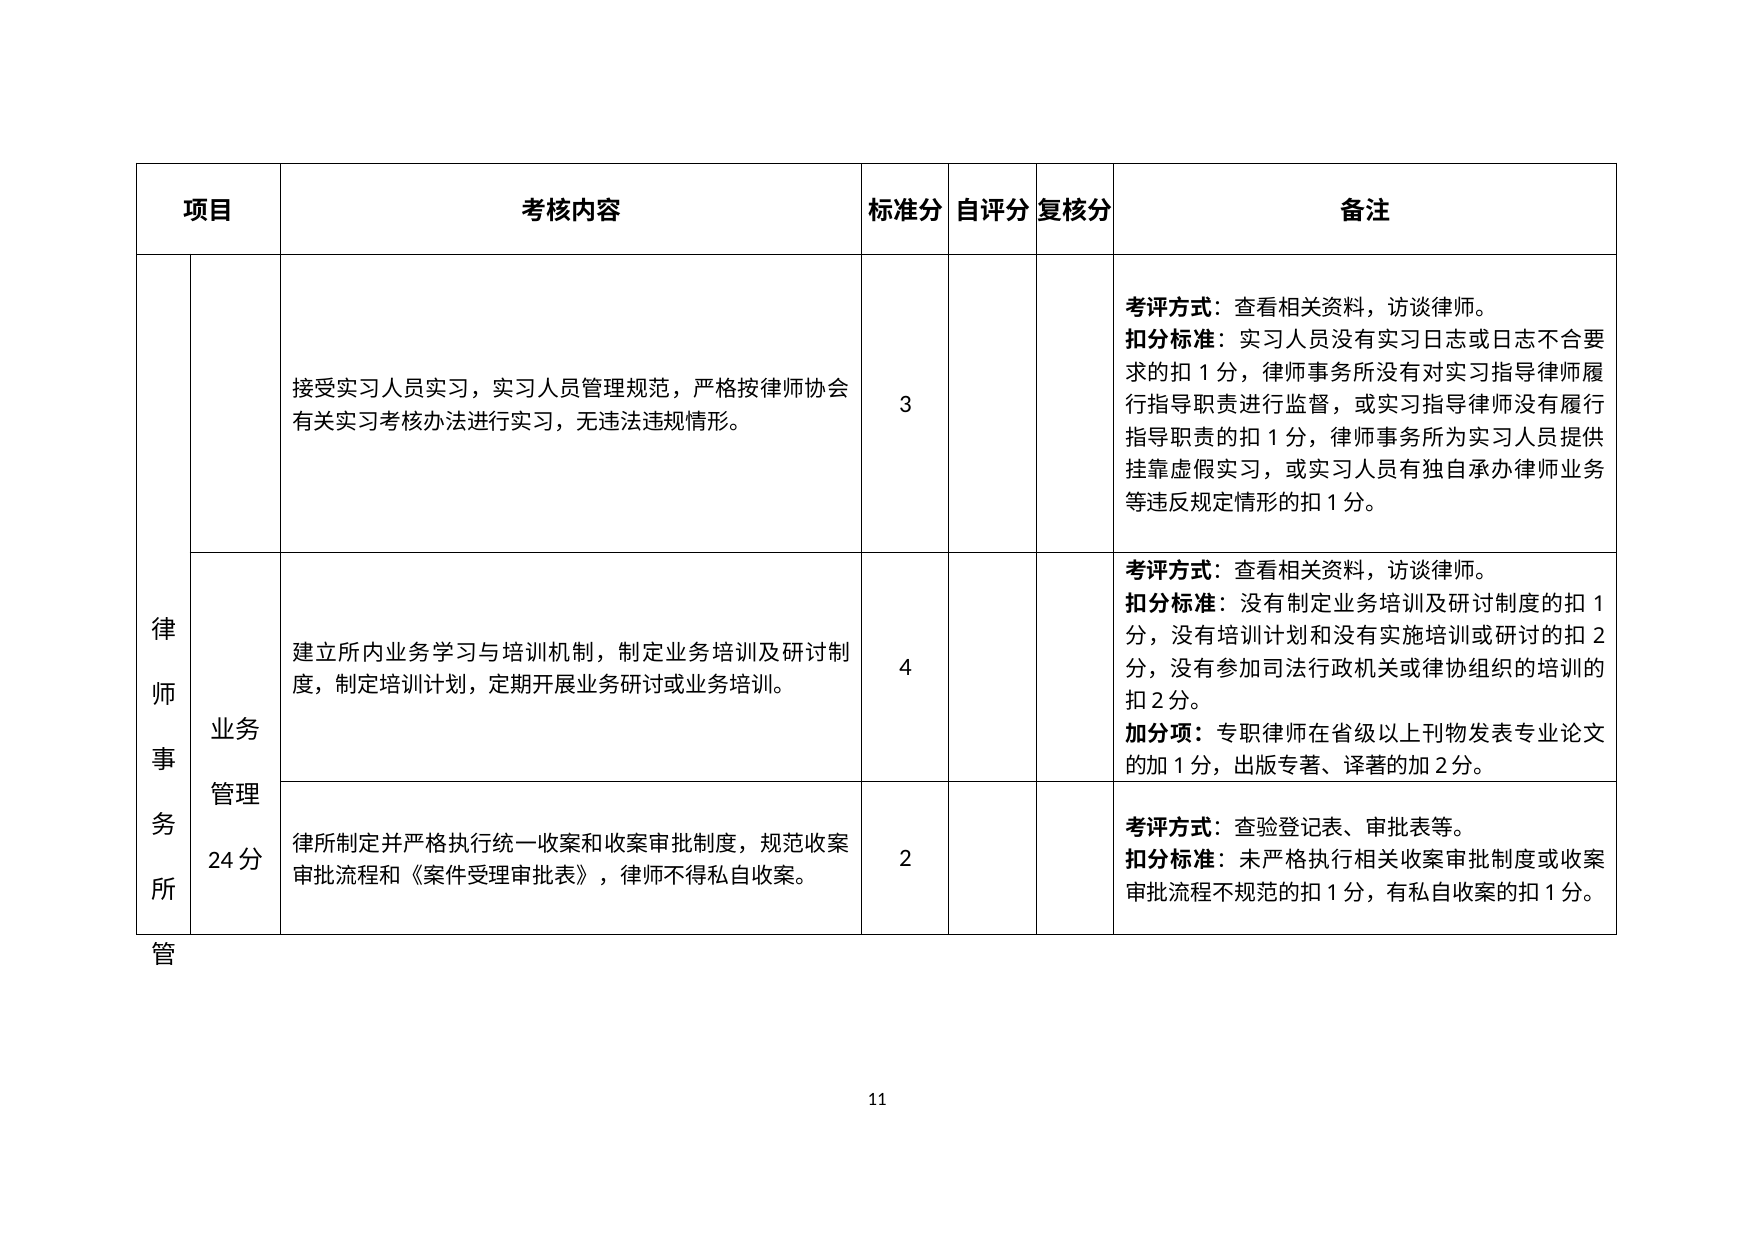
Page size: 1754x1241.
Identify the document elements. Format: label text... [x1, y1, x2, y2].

table_cell 律所制定并严格执行统一收案和收案审批制度，规范收案审批流程和《案件受理审批表》，律师不得私自收案。 [281, 782, 861, 934]
table_header 复核分 [1037, 164, 1113, 253]
table_header 自评分 [949, 164, 1036, 253]
table_cell [949, 553, 1036, 781]
table_cell [1037, 553, 1113, 781]
table_header 标准分 [862, 164, 948, 253]
table_cell [1037, 255, 1113, 552]
table_cell 考评方式：查验登记表、审批表等。 扣分标准：未严格执行相关收案审批制度或收案审批流程不规范的扣1分，有私自收案的扣1分。 [1114, 782, 1616, 934]
table_cell 3 [862, 255, 948, 552]
table_header 考核内容 [281, 164, 861, 253]
table_cell 2 [862, 782, 948, 934]
table_cell [949, 255, 1036, 552]
table_cell 考评方式：查看相关资料，访谈律师。 扣分标准：没有制定业务培训及研讨制度的扣1分，没有培训计划和没有实施培训或研讨的扣2分，没有参加司法行政机关或律协组织的培训的扣2分。 加分项：专职律师在省级以上刊物发表专业论文的加1分，出版专著、译著的加2分。 [1114, 553, 1616, 781]
table_header 项目 [137, 164, 280, 253]
table_cell 业务管理 24分 业务管理 24分 [191, 553, 280, 934]
table_cell 考评方式：查看相关资料，访谈律师。 扣分标准：实习人员没有实习日志或日志不合要求的扣1分，律师事务所没有对实习指导律师履行指导职责进行监督，或实习指导律师没有履行指导职责的扣1分，律师事务所为实习人员提供挂靠虚假实习，或实习人员有独自承办律师业务等违反规定情形的扣1分。 [1114, 255, 1616, 552]
table_cell 接受实习人员实习，实习人员管理规范，严格按律师协会有关实习考核办法进行实习，无违法违规情形。 [281, 255, 861, 552]
table_cell [1037, 782, 1113, 934]
table_cell 建立所内业务学习与培训机制，制定业务培训及研讨制度，制定培训计划，定期开展业务研讨或业务培训。 [281, 553, 861, 781]
table_cell 4 [862, 553, 948, 781]
table_header 备注 [1114, 164, 1616, 253]
table_cell [949, 782, 1036, 934]
